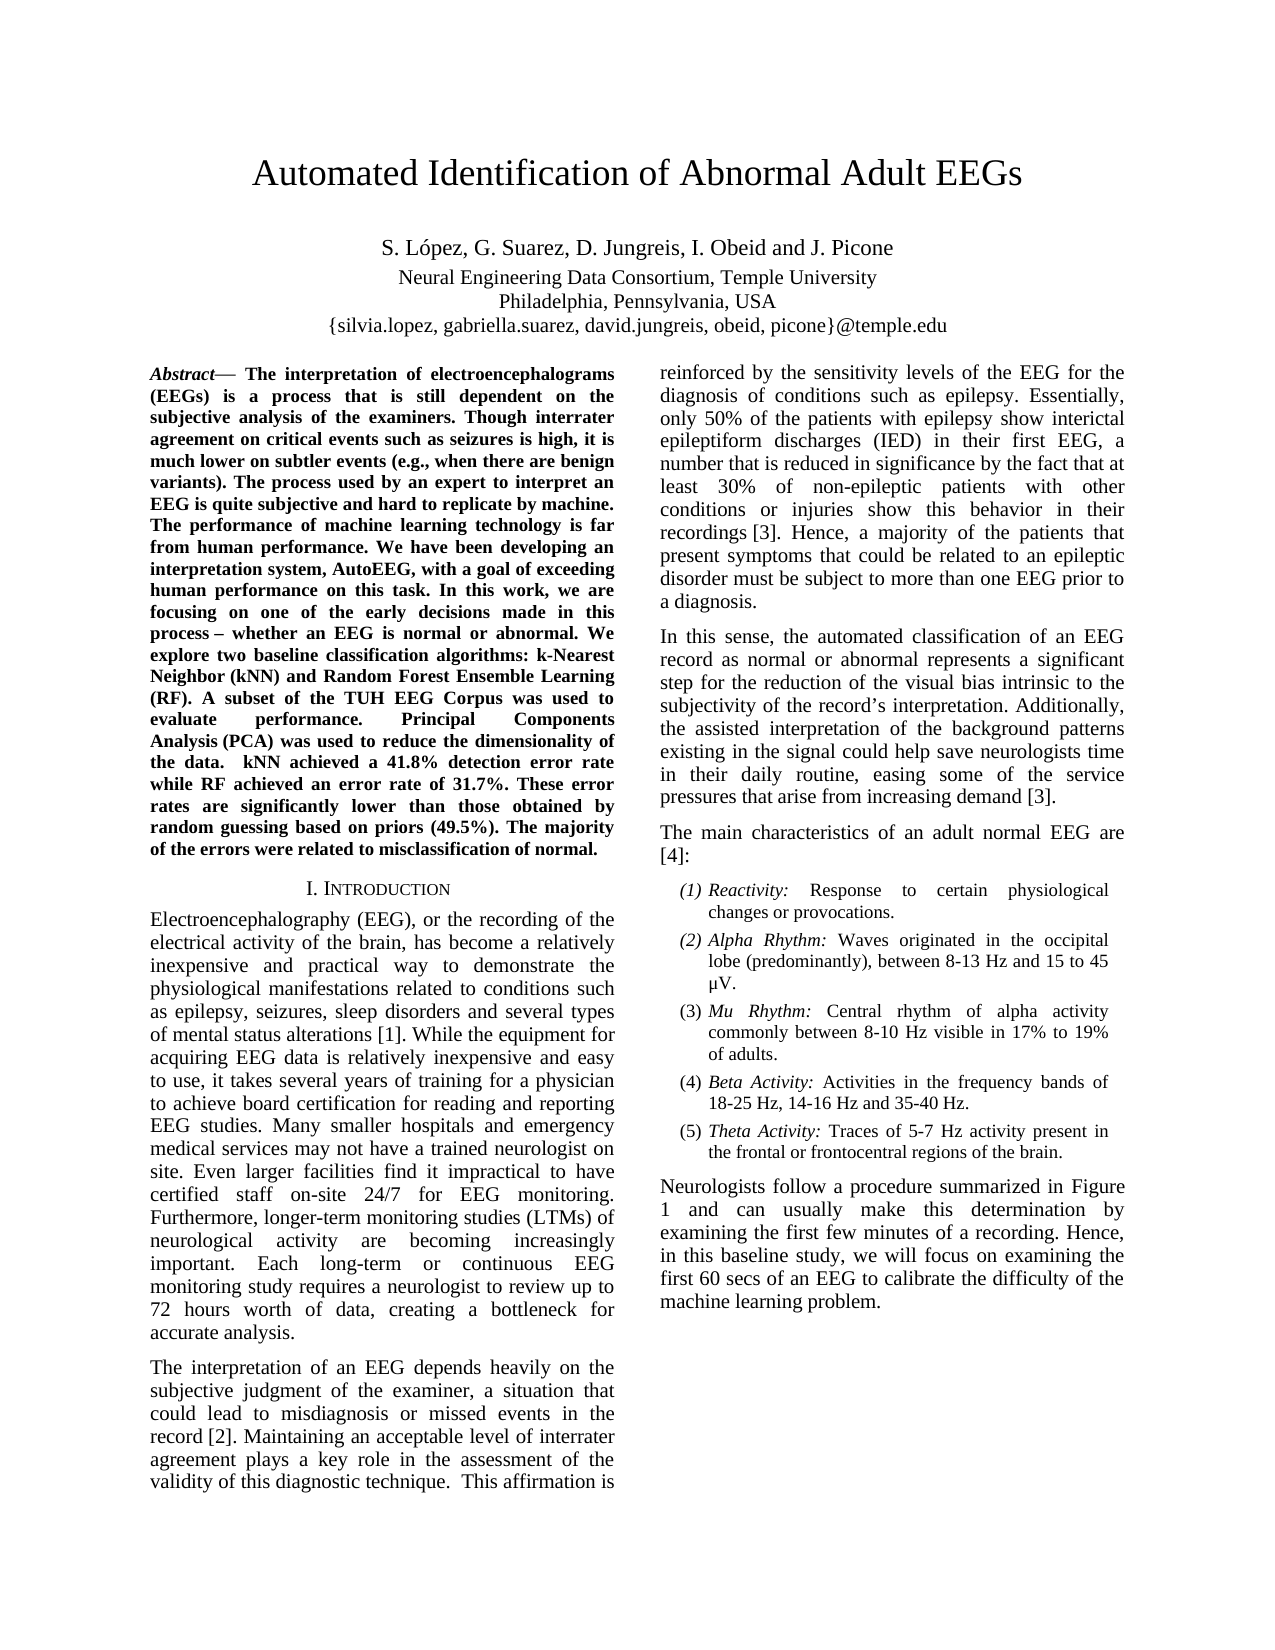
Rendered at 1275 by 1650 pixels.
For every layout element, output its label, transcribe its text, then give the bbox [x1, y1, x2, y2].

list Reactivity: Response to certain physiological changes or provocations. [679, 879, 1109, 922]
text Philadelphia, Pennsylvania, USA [150, 289, 1125, 313]
text Electroencephalography (EEG), or the recording of the electrical activity of the brain, has become a relatively inexpensive and practical way to demonstrate the physiological manifestations related to conditions such as epilepsy, seizures, sleep disorders and several types of mental status alterations [1]. While the equipment for acquiring EEG data is relatively inexpensive and easy to use, it takes several years of training for a physician to achieve board certification for reading and reporting EEG studies. Many smaller hospitals and emergency medical services may not have a trained neurologist on site. Even larger facilities find it impractical to have certified staff on-site 24/7 for EEG monitoring. Furthermore, longer-term monitoring studies (LTMs) of neurological activity are becoming increasingly important. Each long-term or continuous EEG monitoring study requires a neurologist to review up to 72 hours worth of data, creating a bottleneck for accurate analysis. [150, 908, 615, 1344]
text {silvia.lopez, gabriella.suarez, david.jungreis, obeid, picone}@temple.edu [150, 313, 1125, 337]
text The main characteristics of an adult normal EEG are [4]: [660, 821, 1125, 867]
list Alpha Rhythm: Waves originated in the occipital lobe (predominantly), between 8-13 Hz and 15 to 45 μV. [679, 929, 1109, 993]
list Mu Rhythm: Central rhythm of alpha activity commonly between 8-10 Hz visible in 17% to 19% of adults. [679, 999, 1109, 1064]
text The interpretation of an EEG depends heavily on the subjective judgment of the examiner, a situation that could lead to misdiagnosis or missed events in the record [2]. Maintaining an acceptable level of interrater agreement plays a key role in the assessment of the validity of this diagnostic technique. This affirmation is reinforced by the sensitivity levels of the EEG for the diagnosis of conditions such as epilepsy. Essentially, only 50% of the patients with epilepsy show interictal epileptiform discharges (IED) in their first EEG, a number that is reduced in significance by the fact that at least 30% of non-epileptic patients with other conditions or injuries show this behavior in their recordings [3]. Hence, a majority of the patients that present symptoms that could be related to an epileptic disorder must be subject to more than one EEG prior to a diagnosis. [660, 361, 1125, 613]
text The interpretation of an EEG depends heavily on the subjective judgment of the examiner, a situation that could lead to misdiagnosis or missed events in the record [2]. Maintaining an acceptable level of interrater agreement plays a key role in the assessment of the validity of this diagnostic technique. This affirmation is reinforced by the sensitivity levels of the EEG for the diagnosis of conditions such as epilepsy. Essentially, only 50% of the patients with epilepsy show interictal epileptiform discharges (IED) in their first EEG, a number that is reduced in significance by the fact that at least 30% of non-epileptic patients with other conditions or injuries show this behavior in their recordings [3]. Hence, a majority of the patients that present symptoms that could be related to an epileptic disorder must be subject to more than one EEG prior to a diagnosis. [150, 1356, 615, 1493]
text Neural Engineering Data Consortium, Temple University [150, 264, 1125, 289]
text In this sense, the automated classification of an EEG record as normal or abnormal represents a significant step for the reduction of the visual bias intrinsic to the subjectivity of the record’s interpretation. Additionally, the assisted interpretation of the background patterns existing in the signal could help save neurologists time in their daily routine, easing some of the service pressures that arise from increasing demand [3]. [660, 625, 1125, 808]
text Abstract— The interpretation of electroencephalograms (EEGs) is a process that is still dependent on the subjective analysis of the examiners. Though interrater agreement on critical events such as seizures is high, it is much lower on subtler events (e.g., when there are benign variants). The process used by an expert to interpret an EEG is quite subjective and hard to replicate by machine. The performance of machine learning technology is far from human performance. We have been developing an interpretation system, AutoEEG, with a goal of exceeding human performance on this task. In this work, we are focusing on one of the early decisions made in this process – whether an EEG is normal or abnormal. We explore two baseline classification algorithms: k-Nearest Neighbor (kNN) and Random Forest Ensemble Learning (RF). A subset of the TUH EEG Corpus was used to evaluate performance. Principal Components Analysis (PCA) was used to reduce the dimensionality of the data. kNN achieved a 41.8% detection error rate while RF achieved an error rate of 31.7%. These error rates are significantly lower than those obtained by random guessing based on priors (49.5%). The majority of the errors were related to misclassification of normal. [150, 361, 615, 859]
list Theta Activity: Traces of 5-7 Hz activity present in the frontal or frontocentral regions of the brain. [679, 1120, 1109, 1163]
list Beta Activity: Activities in the frequency bands of 18-25 Hz, 14-16 Hz and 35-40 Hz. [679, 1071, 1109, 1114]
text S. López, G. Suarez, D. Jungreis, I. Obeid and J. Picone [150, 234, 1125, 260]
subtitle Introduction [150, 876, 615, 900]
text Automated Identification of Abnormal Adult EEGs [150, 150, 1125, 193]
